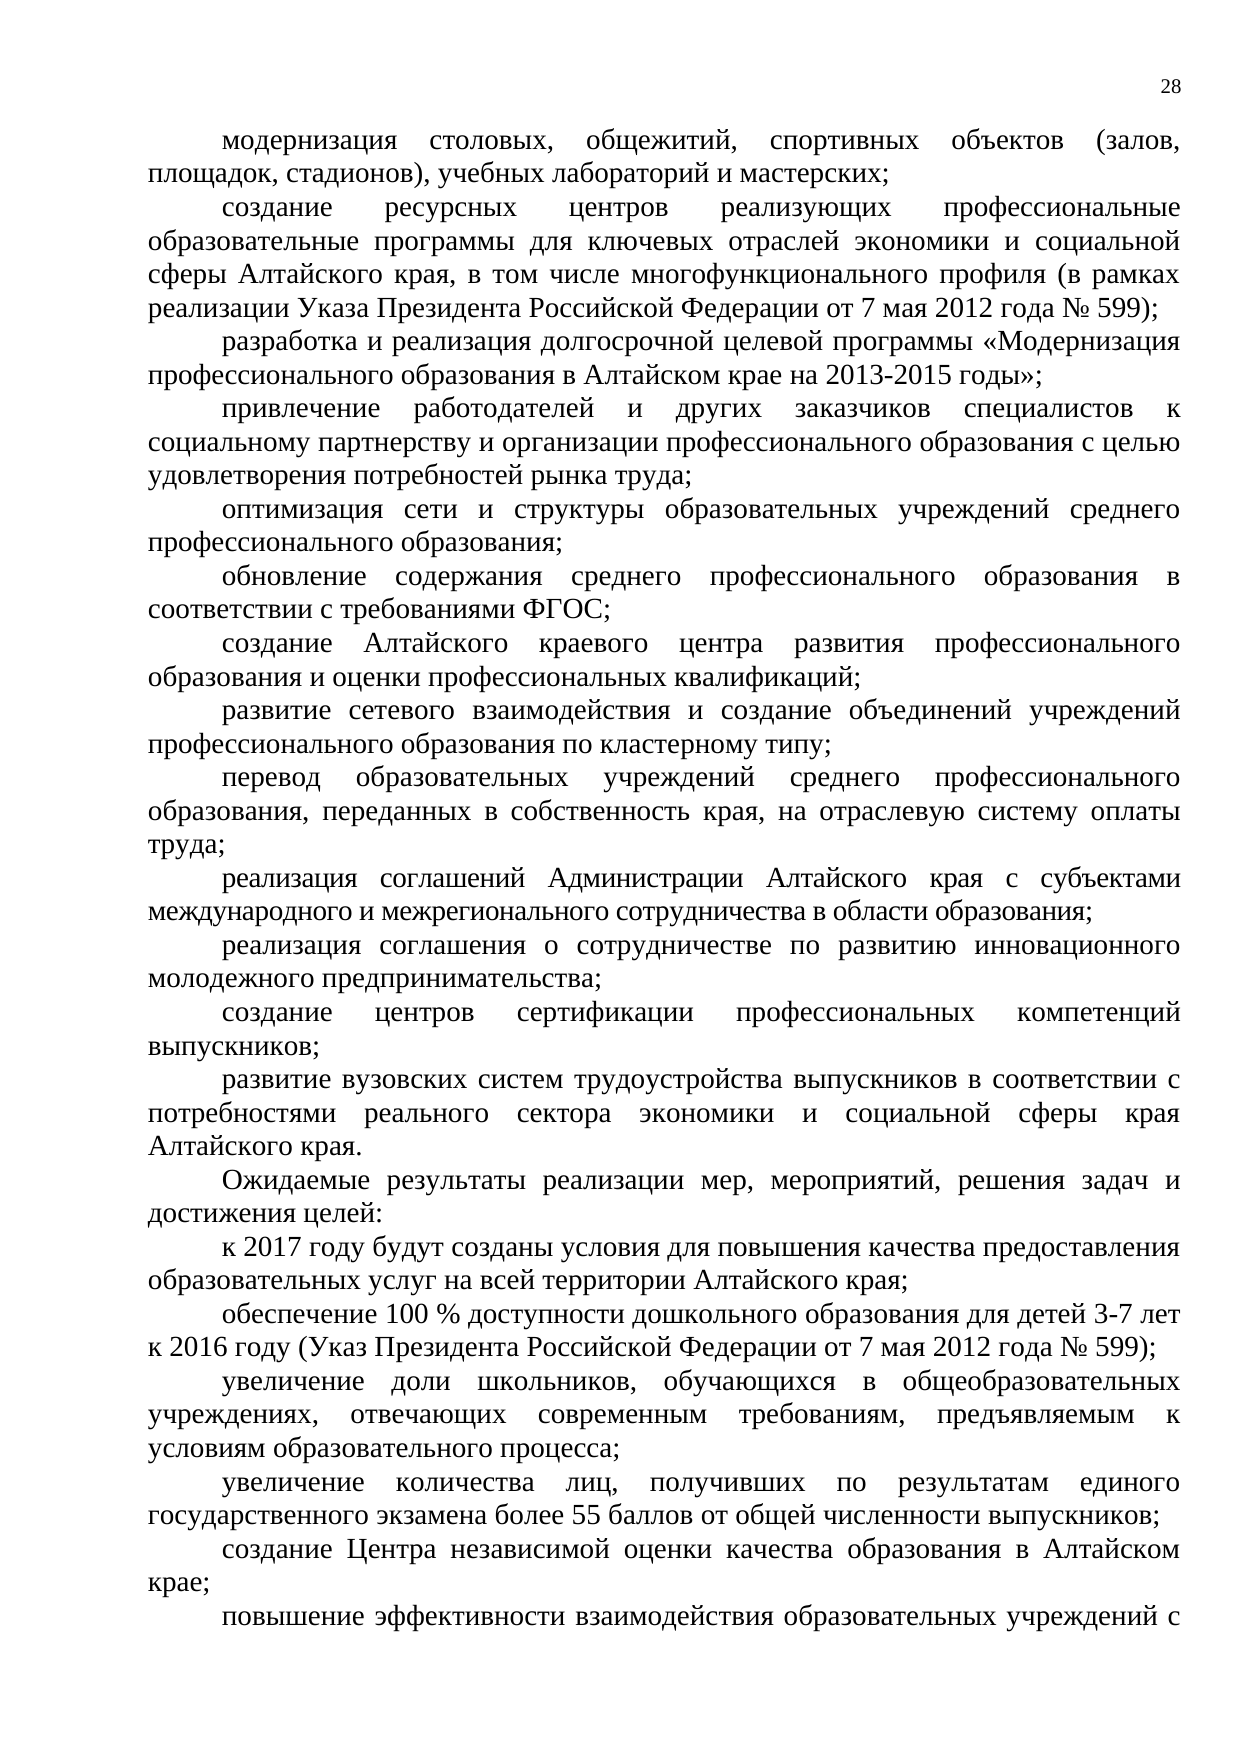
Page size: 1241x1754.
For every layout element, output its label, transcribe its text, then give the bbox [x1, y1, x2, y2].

text создание ресурсных центров реализующих профессиональные образовательные программы для ключевых отраслей экономики и социальной сферы Алтайского края, в том числе многофункционального профиля (в рамках реализации Указа Президента Российской Федерации от 7 мая 2012 года № 599); [148, 189, 1181, 323]
text оптимизация сети и структуры образовательных учреждений среднего профессионального образования; [148, 491, 1181, 558]
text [148, 1598, 1181, 1631]
text развитие вузовских систем трудоустройства выпускников в соответствии с потребностями реального сектора экономики и социальной сферы края Алтайского края. [148, 1061, 1181, 1162]
list реализация соглашения о сотрудничестве по развитию инновационного молодежного предпринимательства; [148, 927, 1181, 994]
text обеспечение 100 % доступности дошкольного образования для детей 3-7 лет к 2016 году (Указ Президента Российской Федерации от 7 мая 2012 года № 599); [148, 1296, 1181, 1363]
text разработка и реализация долгосрочной целевой программы «Модернизация профессионального образования в Алтайском крае на 2013-2015 годы»; [148, 323, 1181, 390]
text создание Алтайского краевого центра развития профессионального образования и оценки профессиональных квалификаций; [148, 625, 1181, 692]
text перевод образовательных учреждений среднего профессионального образования, переданных в собственность края, на отраслевую систему оплаты труда; [148, 759, 1181, 860]
text развитие сетевого взаимодействия и создание объединений учреждений профессионального образования по кластерному типу; [148, 692, 1181, 759]
text обновление содержания среднего профессионального образования в соответствии с требованиями ФГОС; [148, 558, 1181, 625]
text создание Центра независимой оценки качества образования в Алтайском крае; [148, 1531, 1181, 1598]
text создание центров сертификации профессиональных компетенций выпускников; [148, 994, 1181, 1061]
list модернизация столовых, общежитий, спортивных объектов (залов, площадок, стадионов), учебных лабораторий и мастерских; [148, 122, 1181, 189]
text к 2017 году будут созданы условия для повышения качества предоставления образовательных услуг на всей территории Алтайского края; [148, 1229, 1181, 1296]
text привлечение работодателей и других заказчиков специалистов к социальному партнерству и организации профессионального образования с целью удовлетворения потребностей рынка труда; [148, 390, 1181, 491]
text увеличение количества лиц, получивших по результатам единого государственного экзамена более 55 баллов от общей численности выпускников; [148, 1464, 1181, 1531]
list реализация соглашений Администрации Алтайского края с субъектами международного и межрегионального сотрудничества в области образования; [148, 860, 1181, 927]
text увеличение доли школьников, обучающихся в общеобразовательных учреждениях, отвечающих современным требованиям, предъявляемым к условиям образовательного процесса; [148, 1363, 1181, 1464]
text Ожидаемые результаты реализации мер, мероприятий, решения задач и достижения целей: [148, 1162, 1181, 1229]
